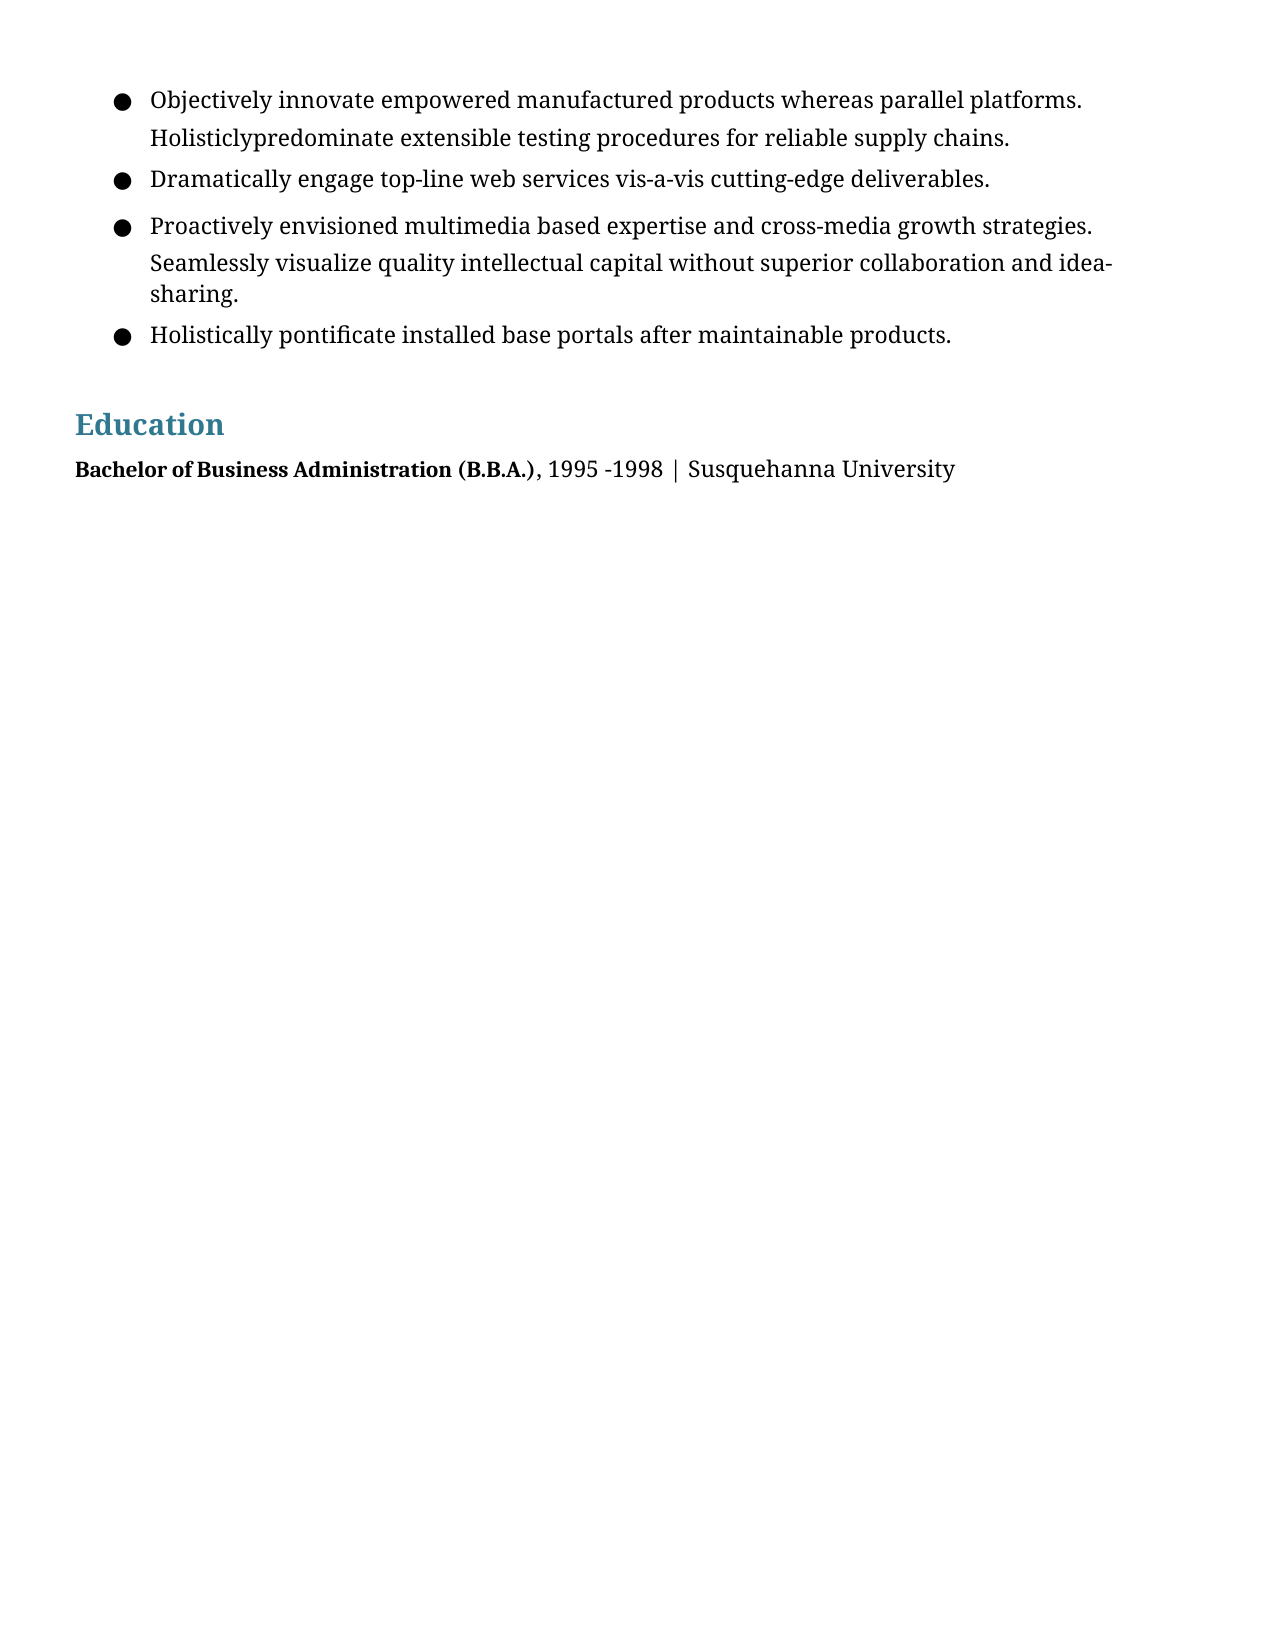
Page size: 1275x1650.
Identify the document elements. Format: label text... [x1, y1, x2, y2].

list Objectively innovate empowered manufactured products whereas parallel platforms. Holisticlypredominate extensible testing procedures for reliable supply chains. [112, 75, 1200, 153]
list Proactively envisioned multimedia based expertise and cross-media growth strategies. Seamlessly visualize quality intellectual capital without superior collaboration and idea-sharing. [112, 200, 1200, 310]
subtitle Education [75, 404, 1200, 444]
list Holistically pontificate installed base portals after maintainable products. [112, 310, 1200, 357]
text Bachelor of Business Administration (B.B.A.), 1995 -1998 | Susquehanna University [75, 453, 1200, 484]
list Dramatically engage top-line web services vis-a-vis cutting-edge deliverables. [112, 153, 1200, 200]
